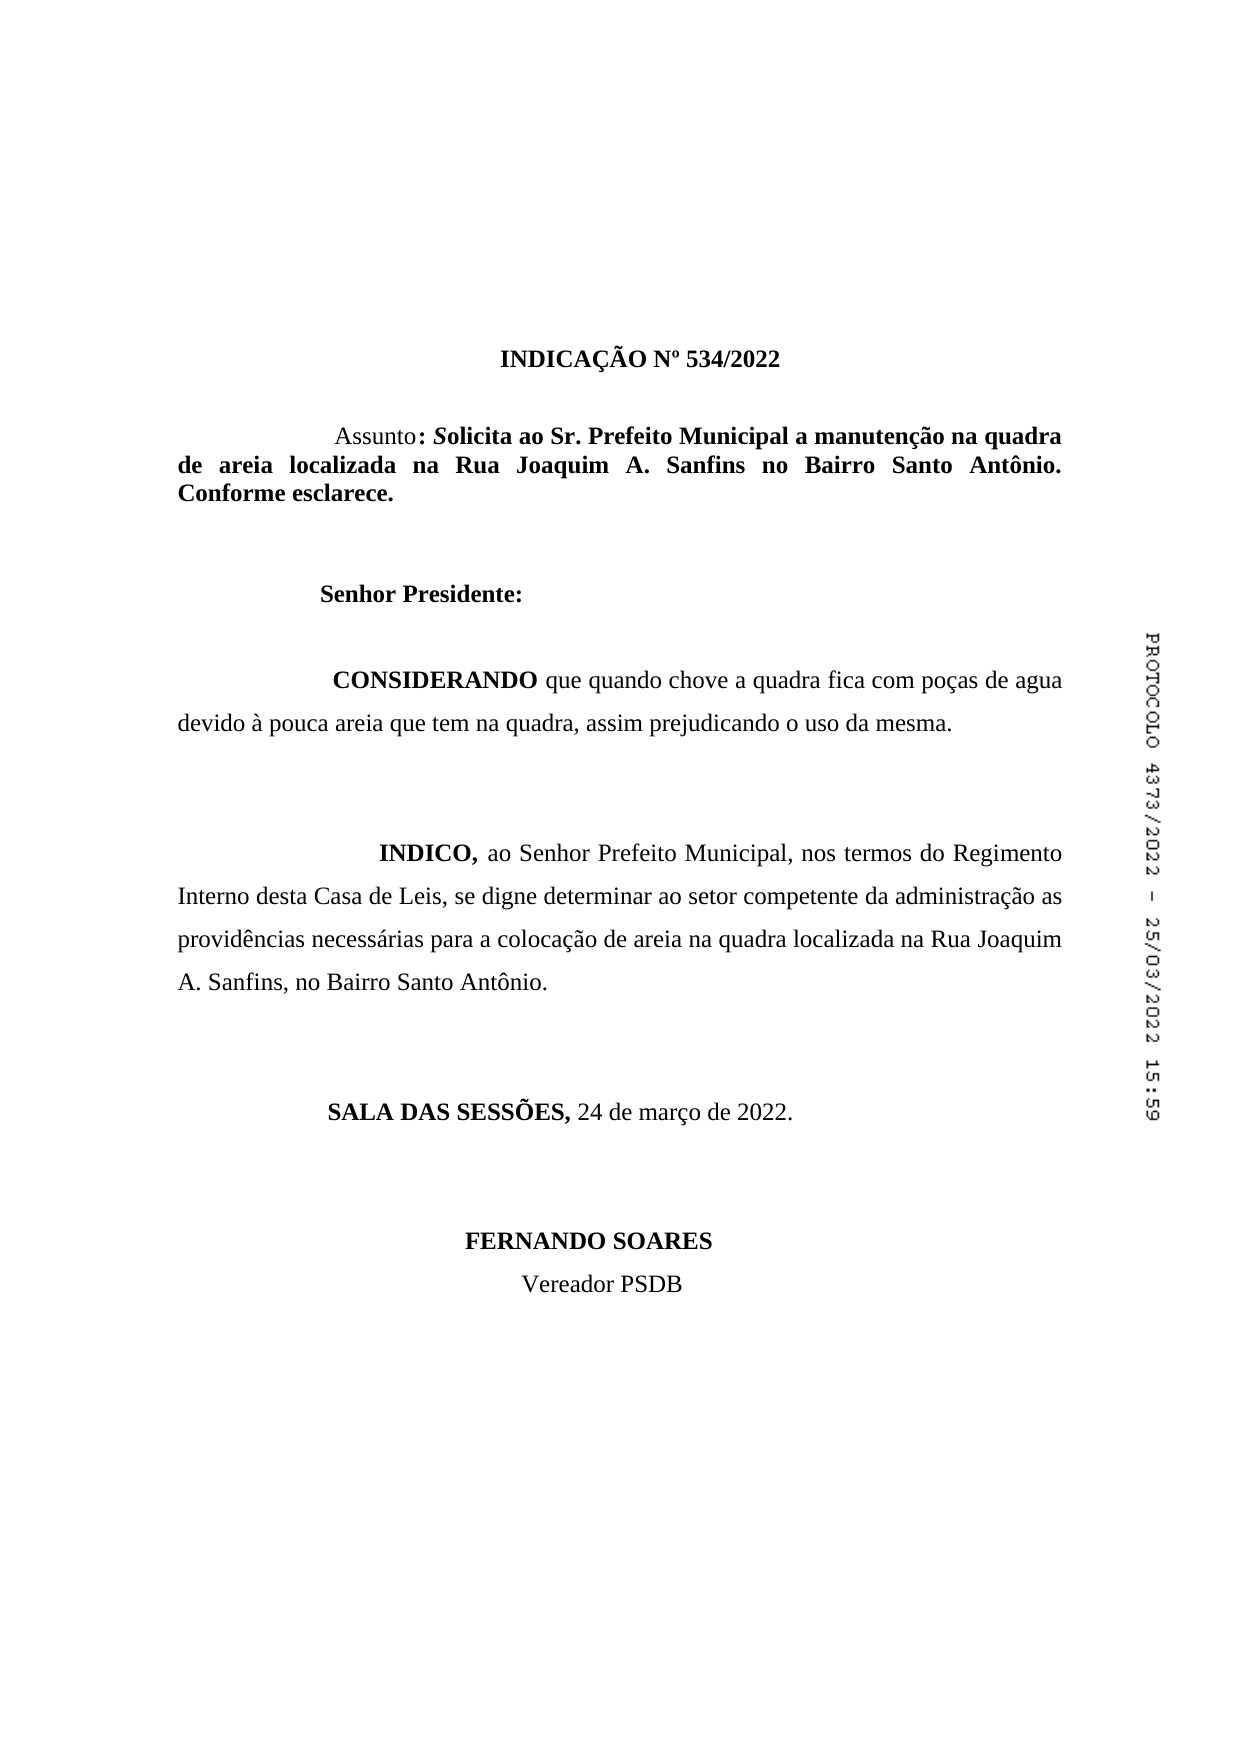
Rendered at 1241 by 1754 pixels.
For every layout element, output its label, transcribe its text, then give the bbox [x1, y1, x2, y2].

text Assunto: Solicita ao Sr. Prefeito Municipal a manutenção na quadra de areia localizada na Rua Joaquim A. Sanfins no Bairro Santo Antônio. Conforme esclarece. [177, 421, 1063, 507]
text INDICAÇÃO Nº 534/2022 [325, 344, 915, 373]
text FERNANDO SOARES [177, 1226, 1063, 1255]
text CONSIDERANDO que quando chove a quadra fica com poças de agua devido à pouca areia que tem na quadra, assim prejudicando o uso da mesma. [177, 665, 1063, 737]
text Senhor Presidente: [88, 579, 1063, 608]
text SALA DAS SESSÕES, 24 de março de 2022. [177, 1097, 1063, 1125]
text INDICO, ao Senhor Prefeito Municipal, nos termos do Regimento Interno desta Casa de Leis, se digne determinar ao setor competente da administração as providências necessárias para a colocação de areia na quadra localizada na Rua Joaquim A. Sanfins, no Bairro Santo Antônio. [118, 838, 1063, 996]
text Vereador PSDB [177, 1269, 915, 1298]
picture [1120, 629, 1183, 1125]
